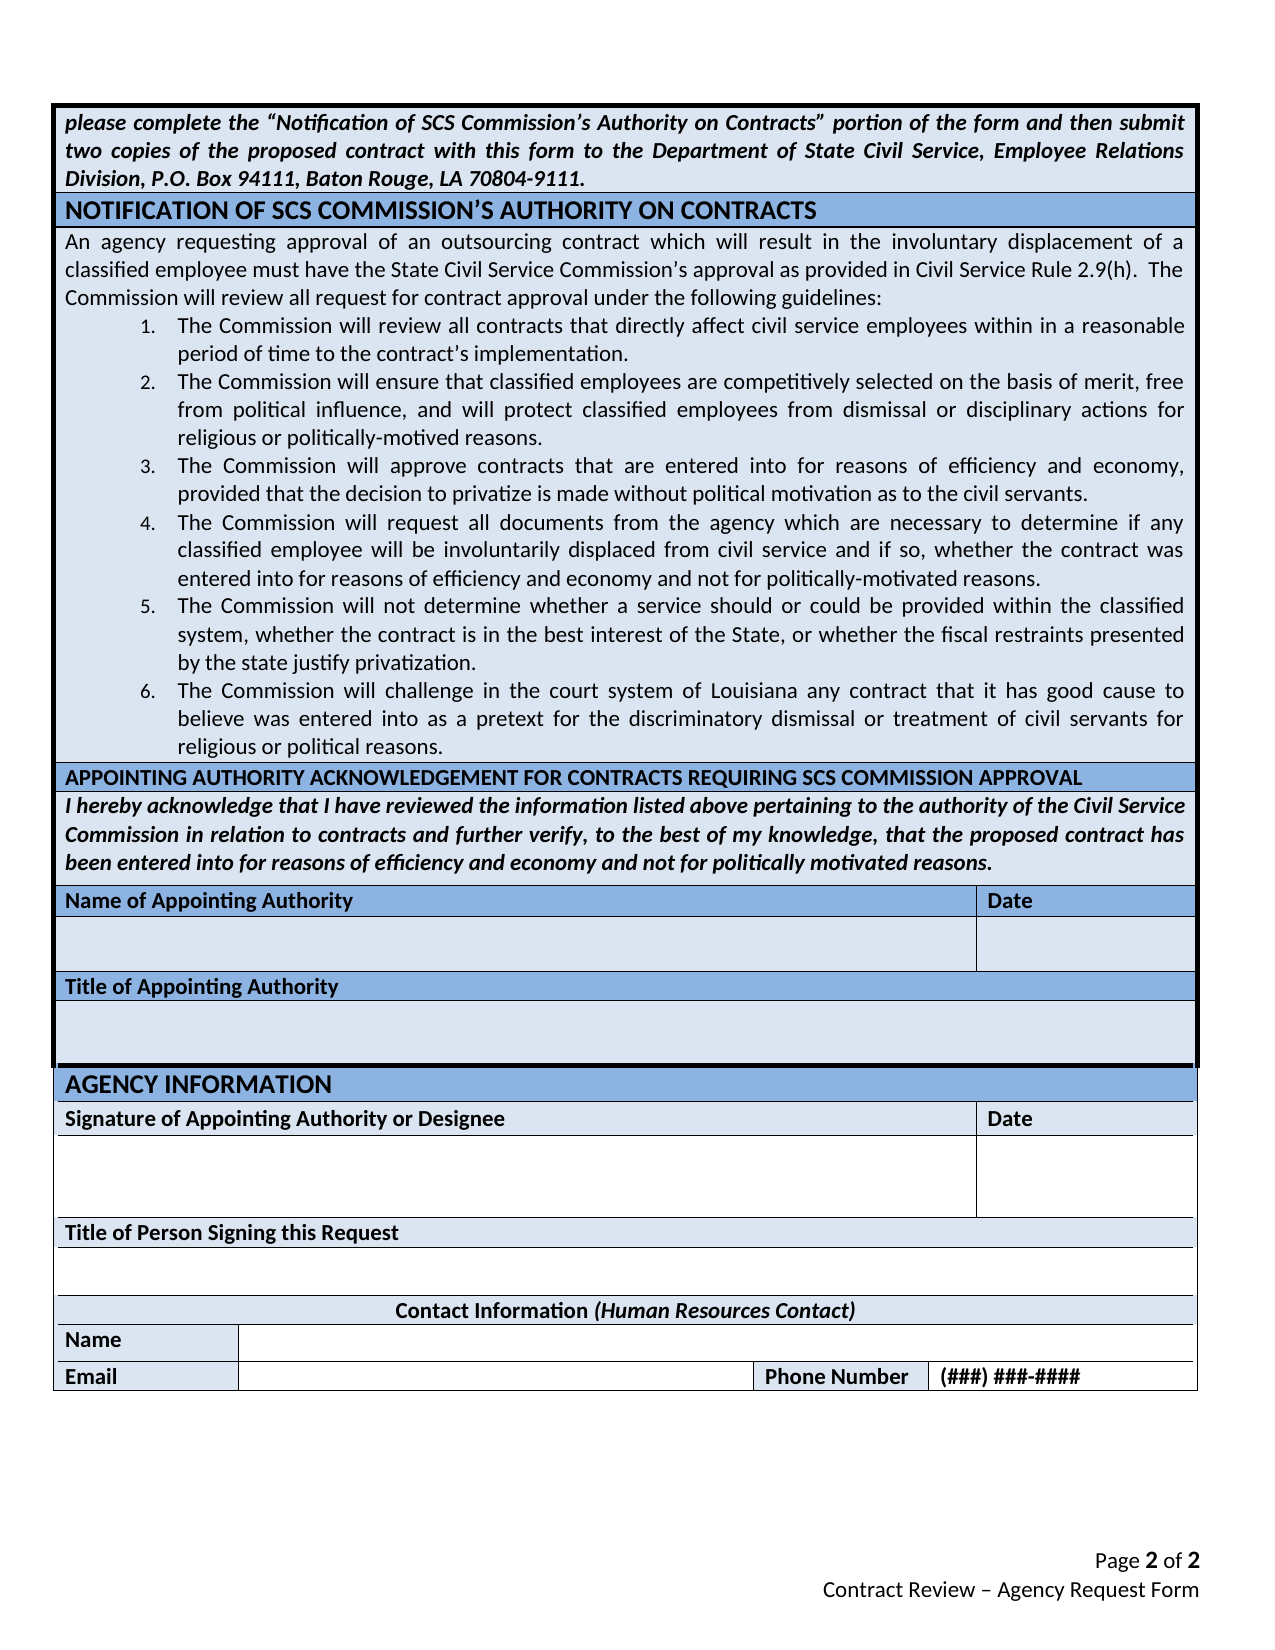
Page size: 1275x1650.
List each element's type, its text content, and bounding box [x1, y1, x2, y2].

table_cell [56, 108, 1195, 192]
table_cell Name [54, 1324, 238, 1361]
table_cell Title of Person Signing this Request [54, 1217, 1197, 1247]
table_cell [239, 1362, 753, 1390]
table_cell APPOINTING AUTHORITY ACKNOWLEDGEMENT FOR CONTRACTS REQUIRING SCS COMMISSION APPROVAL [56, 763, 1195, 791]
table_cell Email [54, 1361, 238, 1390]
table_cell [977, 1135, 1197, 1217]
table_cell Contact Information (Human Resources Contact) [54, 1295, 1197, 1324]
table_cell [56, 917, 976, 971]
table_cell Name of Appointing Authority [56, 886, 976, 916]
table_cell Signature of Appointing Authority or Designee [54, 1101, 976, 1135]
table_cell (###) ###-#### [929, 1361, 1197, 1390]
table_cell [56, 1001, 1195, 1063]
table_cell [977, 917, 1195, 971]
table_cell I hereby acknowledge that I have reviewed the information listed above pertaining to the authority of the Civil Service Commission in relation to contracts and further verify, to the best of my knowledge, that the proposed contract has been entered into for reasons of efficiency and economy and not for politically motivated reasons. [56, 792, 1195, 885]
table_cell [54, 1247, 1197, 1295]
table_cell Date [977, 1101, 1197, 1135]
table_cell Title of Appointing Authority [56, 972, 1195, 1000]
table_cell Phone Number [754, 1362, 928, 1390]
table_cell [54, 1135, 976, 1217]
table_cell Date [977, 886, 1195, 916]
table_cell An agency requesting approval of an outsourcing contract which will result in the involuntary displacement of a classified employee must have the State Civil Service Commission’s approval as provided in Civil Service Rule 2.9(h). The Commission will review all request for contract approval under the following guidelines: The Commission will review all contracts that directly affect civil service employees within in a reasonable period of time to the contract’s implementation. The Commission will ensure that classified employees are competitively selected on the basis of merit, free from political influence, and will protect classified employees from dismissal or disciplinary actions for religious or politically-motived reasons. The Commission will approve contracts that are entered into for reasons of efficiency and economy, provided that the decision to privatize is made without political motivation as to the civil servants. The Commission will request all documents from the agency which are necessary to determine if any classified employee will be involuntarily displaced from civil service and if so, whether the contract was entered into for reasons of efficiency and economy and not for politically-motivated reasons. The Commission will not determine whether a service should or could be provided within the classified system, whether the contract is in the best interest of the State, or whether the fiscal restraints presented by the state justify privatization. The Commission will challenge in the court system of Louisiana any contract that it has good cause to believe was entered into as a pretext for the discriminatory dismissal or treatment of civil servants for religious or political reasons. [56, 228, 1195, 762]
table_cell AGENCY INFORMATION [54, 1063, 1197, 1101]
table_cell NOTIFICATION OF SCS COMMISSION’S AUTHORITY ON CONTRACTS [56, 193, 1195, 226]
table_cell [239, 1324, 1197, 1361]
